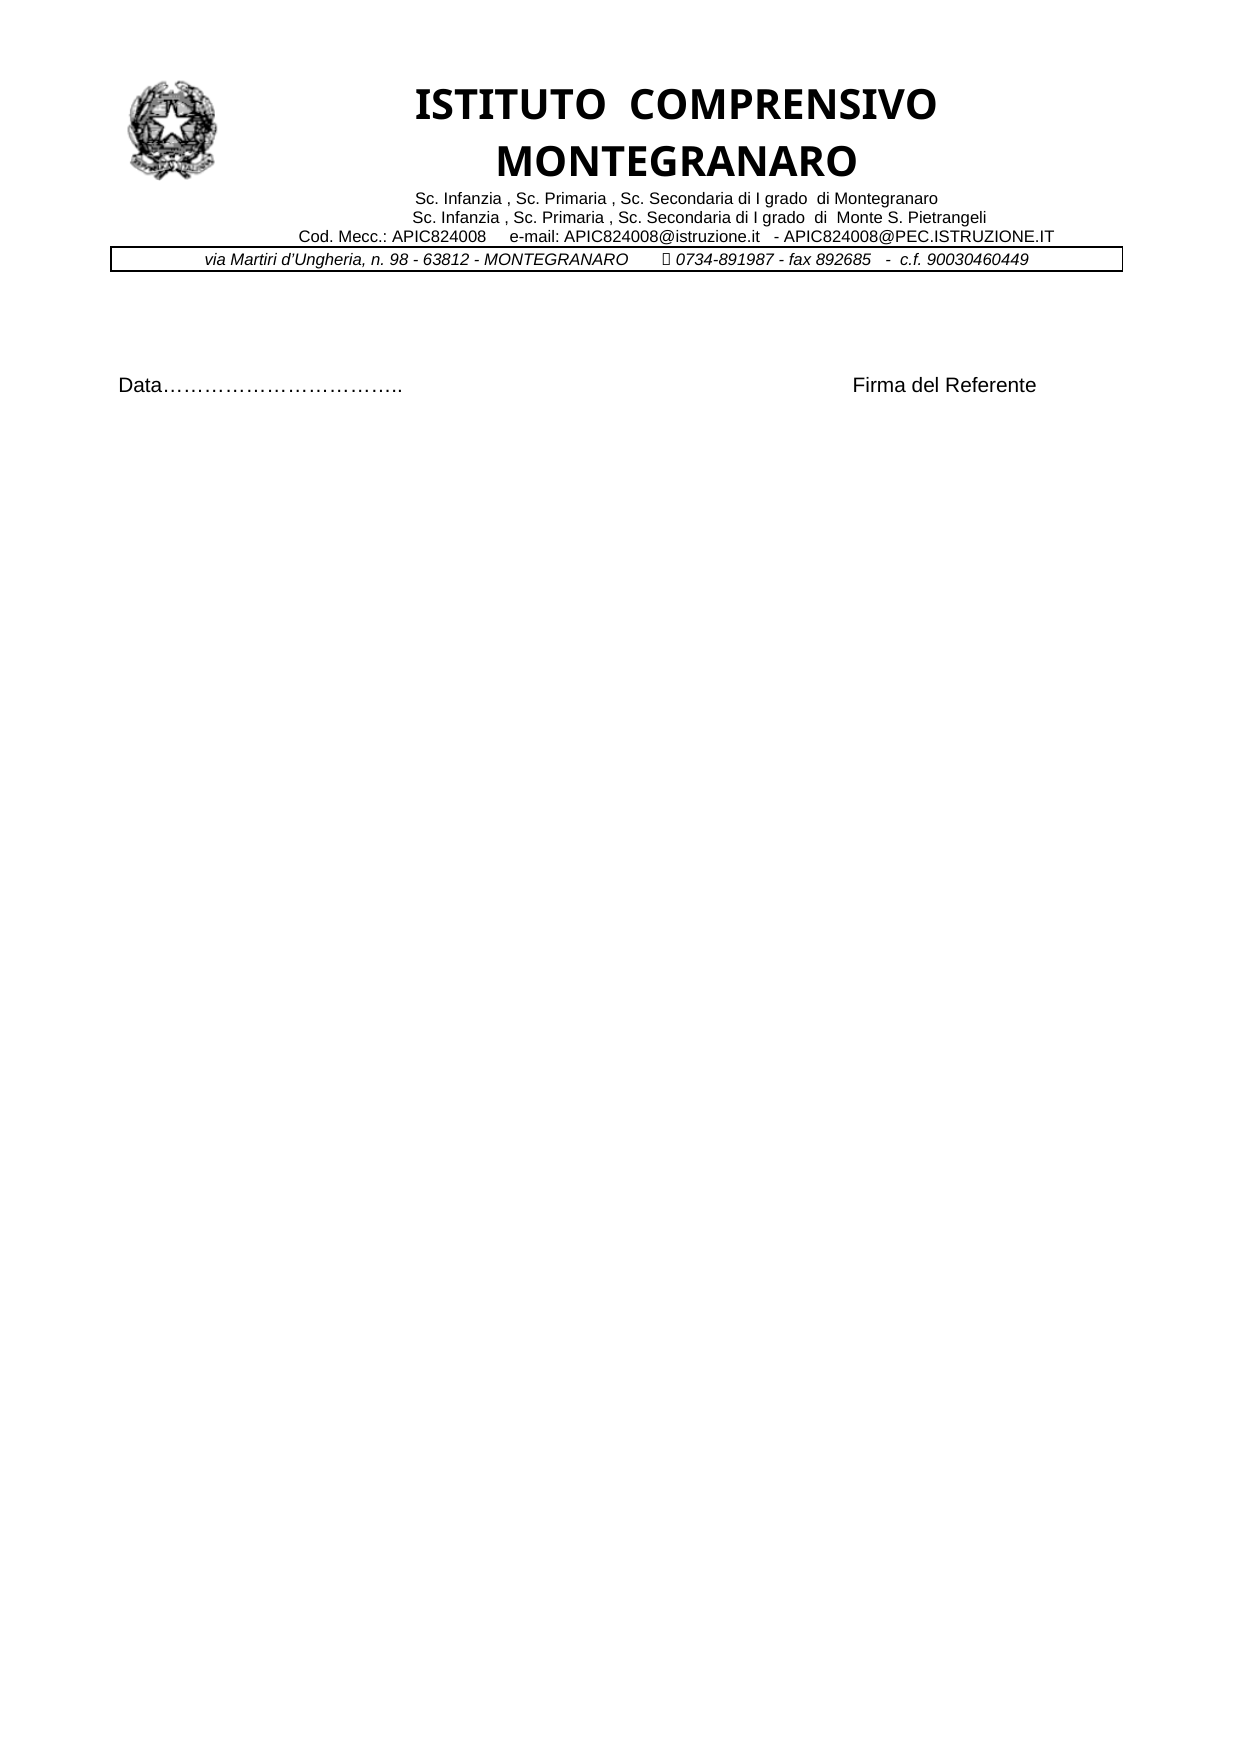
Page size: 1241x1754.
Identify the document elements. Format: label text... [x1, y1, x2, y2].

text Data…………………………….. Firma del Referente [118, 372, 1122, 396]
